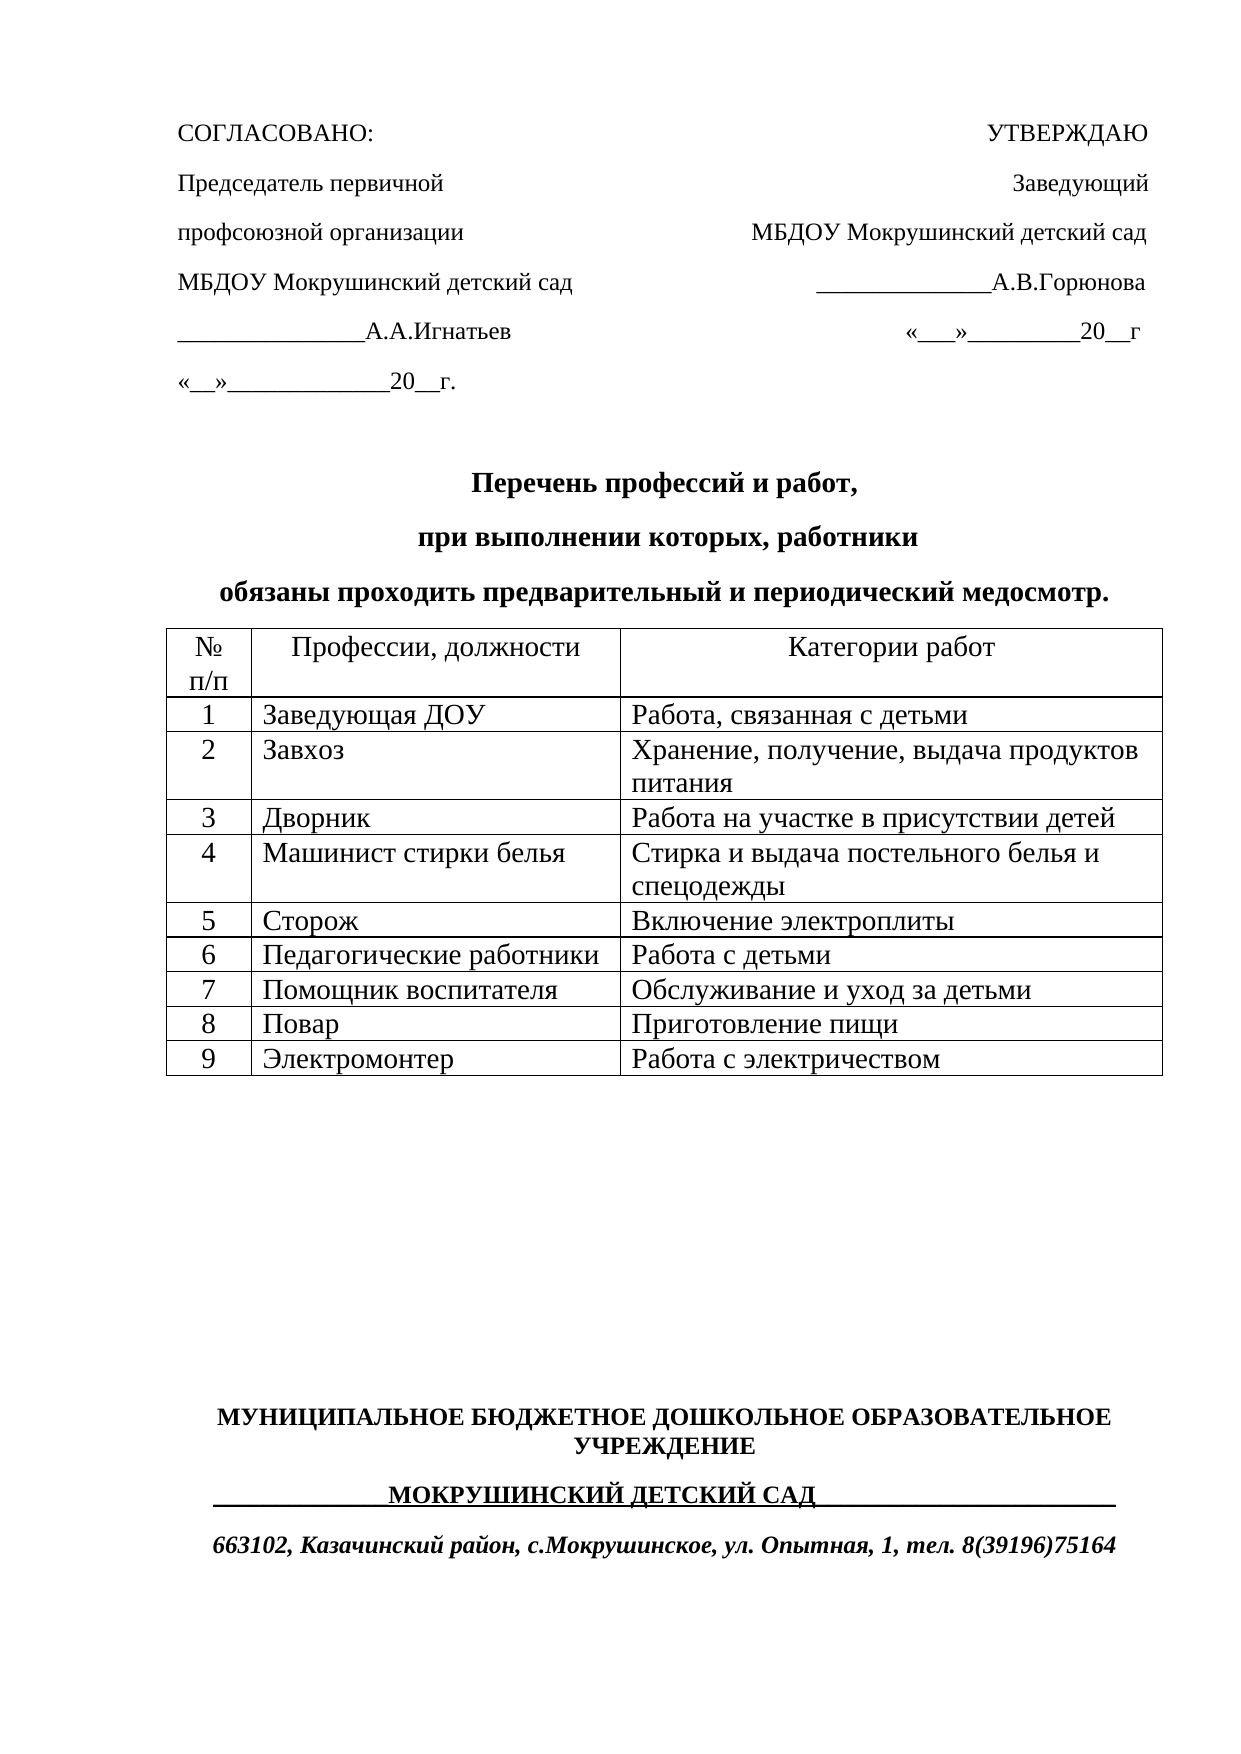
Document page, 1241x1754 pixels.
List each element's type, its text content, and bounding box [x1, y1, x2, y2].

table_cell 6 [167, 938, 251, 971]
table_cell Сторож [252, 903, 620, 936]
table_cell Приготовление пищи [621, 1007, 1162, 1040]
text профсоюзной организации МБДОУ Мокрушинский детский сад [177, 217, 1152, 246]
table_cell 3 [167, 800, 251, 834]
table_cell Хранение, получение, выдача продуктов питания [621, 732, 1162, 799]
table_cell 9 [167, 1041, 251, 1075]
table_cell Работа с электричеством [621, 1041, 1162, 1075]
table_cell Стирка и выдача постельного белья и спецодежды [621, 835, 1162, 902]
text МУНИЦИПАЛЬНОЕ БЮДЖЕТНОЕ ДОШКОЛЬНОЕ ОБРАЗОВАТЕЛЬНОЕ УЧРЕЖДЕНИЕ [177, 1402, 1152, 1459]
table_cell Работа с детьми [621, 938, 1162, 971]
table_cell Педагогические работники [252, 938, 620, 971]
text обязаны проходить предварительный и периодический медосмотр. [177, 574, 1152, 607]
table_cell Помощник воспитателя [252, 972, 620, 1006]
table_cell Обслуживание и уход за детьми [621, 972, 1162, 1006]
table_cell 5 [167, 903, 251, 936]
text 663102, Казачинский район, с.Мокрушинское, ул. Опытная, 1, тел. 8(39196)75164 [177, 1530, 1152, 1559]
table_cell 8 [167, 1007, 251, 1040]
table_cell 4 [167, 835, 251, 902]
table_cell Электромонтер [252, 1041, 620, 1075]
text Председатель первичной Заведующий [177, 168, 1152, 196]
table_header Категории работ [621, 629, 1162, 696]
text Перечень профессий и работ, [177, 465, 1152, 499]
text «__»_____________20__г. [177, 366, 1152, 395]
text _______________А.А.Игнатьев «___»_________20__г [177, 316, 1152, 345]
text ______________МОКРУШИНСКИЙ ДЕТСКИЙ САД________________________ [177, 1480, 1152, 1509]
text МБДОУ Мокрушинский детский сад ______________А.В.Горюнова [177, 267, 1152, 296]
table_header Профессии, должности [252, 629, 620, 696]
table_cell Машинист стирки белья [252, 835, 620, 902]
table_cell Включение электроплиты [621, 903, 1162, 936]
table_cell Работа, связанная с детьми [621, 698, 1162, 731]
table_cell Дворник [252, 800, 620, 834]
table_cell Заведующая ДОУ [252, 698, 620, 731]
table_cell 7 [167, 972, 251, 1006]
text СОГЛАСОВАНО: УТВЕРЖДАЮ [177, 118, 1152, 147]
table_header № п/п [167, 629, 251, 696]
table_cell 1 [167, 698, 251, 731]
table_cell Повар [252, 1007, 620, 1040]
table_cell Завхоз [252, 732, 620, 799]
table_cell Работа на участке в присутствии детей [621, 800, 1162, 834]
table_cell 2 [167, 732, 251, 799]
text при выполнении которых, работники [177, 519, 1152, 553]
